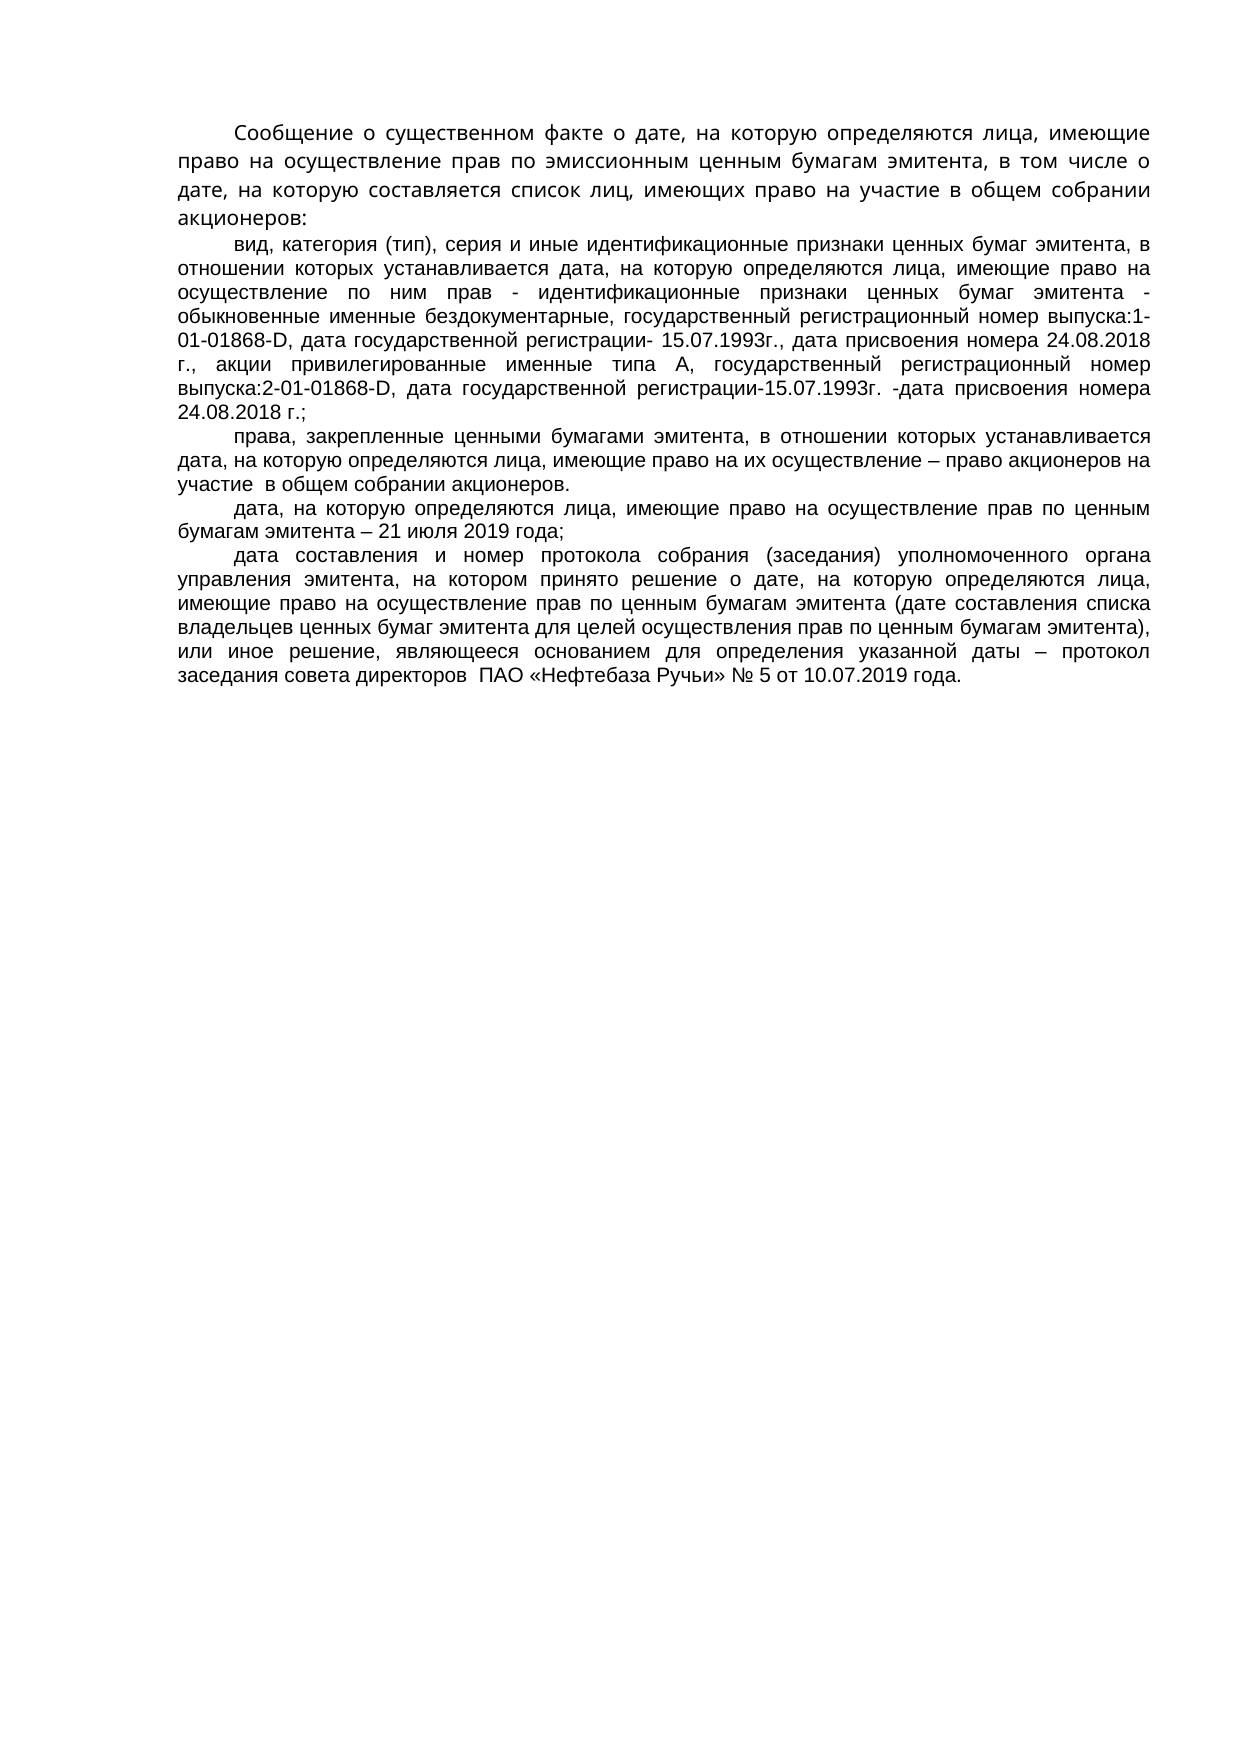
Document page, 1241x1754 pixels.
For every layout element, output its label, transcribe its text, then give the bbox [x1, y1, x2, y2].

text дата, на которую определяются лица, имеющие право на осуществление прав по ценным бумагам эмитента – 21 июля 2019 года; [177, 495, 1152, 543]
text дата составления и номер протокола собрания (заседания) уполномоченного органа управления эмитента, на котором принято решение о дате, на которую определяются лица, имеющие право на осуществление прав по ценным бумагам эмитента (дате составления списка владельцев ценных бумаг эмитента для целей осуществления прав по ценным бумагам эмитента), или иное решение, являющееся основанием для определения указанной даты – протокол заседания совета директоров ПАО «Нефтебаза Ручьи» № 5 от 10.07.2019 года. [177, 543, 1152, 687]
text Сообщение о существенном факте о дате, на которую определяются лица, имеющие право на осуществление прав по эмиссионным ценным бумагам эмитента, в том числе о дате, на которую составляется список лиц, имеющих право на участие в общем собрании акционеров: [177, 118, 1152, 232]
text вид, категория (тип), серия и иные идентификационные признаки ценных бумаг эмитента, в отношении которых устанавливается дата, на которую определяются лица, имеющие право на осуществление по ним прав - идентификационные признаки ценных бумаг эмитента - обыкновенные именные бездокументарные, государственный регистрационный номер выпуска:1-01-01868-D, дата государственной регистрации- 15.07.1993г., дата присвоения номера 24.08.2018 г., акции привилегированные именные типа А, государственный регистрационный номер выпуска:2-01-01868-D, дата государственной регистрации-15.07.1993г. -дата присвоения номера 24.08.2018 г.; [177, 232, 1152, 423]
text права, закрепленные ценными бумагами эмитента, в отношении которых устанавливается дата, на которую определяются лица, имеющие право на их осуществление – право акционеров на участие в общем собрании акционеров. [177, 423, 1152, 495]
